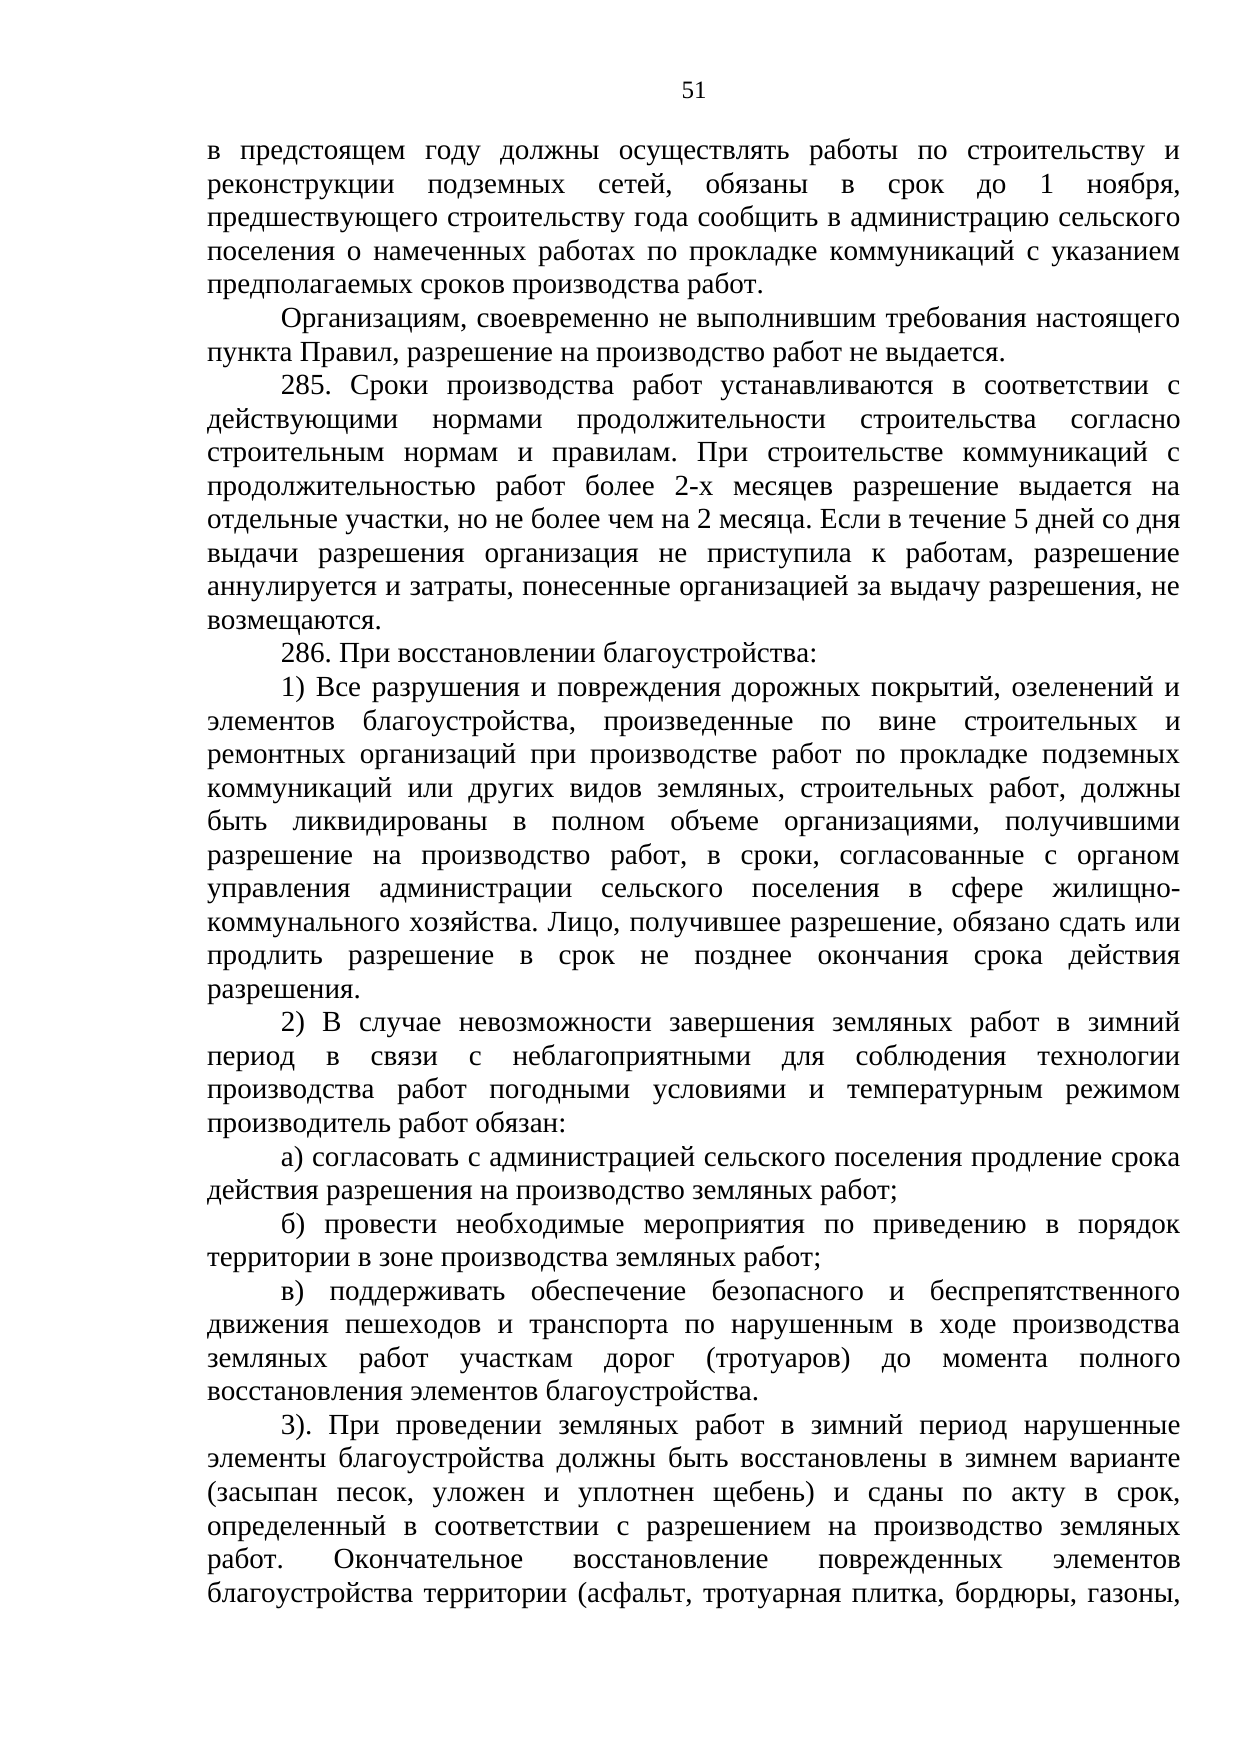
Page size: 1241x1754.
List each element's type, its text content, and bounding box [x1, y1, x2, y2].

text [207, 132, 1181, 300]
text 286. При восстановлении благоустройства: [207, 636, 1181, 669]
text б) провести необходимые мероприятия по приведению в порядок территории в зоне производства земляных работ; [207, 1206, 1181, 1273]
text 285. Сроки производства работ устанавливаются в соответствии с действующими нормами продолжительности строительства согласно строительным нормам и правилам. При строительстве коммуникаций с продолжительностью работ более 2-х месяцев разрешение выдается на отдельные участки, но не более чем на 2 месяца. Если в течение 5 дней со дня выдачи разрешения организация не приступила к работам, разрешение аннулируется и затраты, понесенные организацией за выдачу разрешения, не возмещаются. [207, 367, 1181, 636]
text 1) Все разрушения и повреждения дорожных покрытий, озеленений и элементов благоустройства, произведенные по вине строительных и ремонтных организаций при производстве работ по прокладке подземных коммуникаций или других видов земляных, строительных работ, должны быть ликвидированы в полном объеме организациями, получившими разрешение на производство работ, в сроки, согласованные с органом управления администрации сельского поселения в сфере жилищно-коммунального хозяйства. Лицо, получившее разрешение, обязано сдать или продлить разрешение в срок не позднее окончания срока действия разрешения. [207, 669, 1181, 1004]
text 2) В случае невозможности завершения земляных работ в зимний период в связи с неблагоприятными для соблюдения технологии производства работ погодными условиями и температурным режимом производитель работ обязан: [207, 1004, 1181, 1139]
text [207, 1407, 1181, 1608]
text Организациям, своевременно не выполнившим требования настоящего пункта Правил, разрешение на производство работ не выдается. [207, 300, 1181, 367]
text а) согласовать с администрацией сельского поселения продление срока действия разрешения на производство земляных работ; [207, 1139, 1181, 1206]
text в) поддерживать обеспечение безопасного и беспрепятственного движения пешеходов и транспорта по нарушенным в ходе производства земляных работ участкам дорог (тротуаров) до момента полного восстановления элементов благоустройства. [207, 1273, 1181, 1407]
